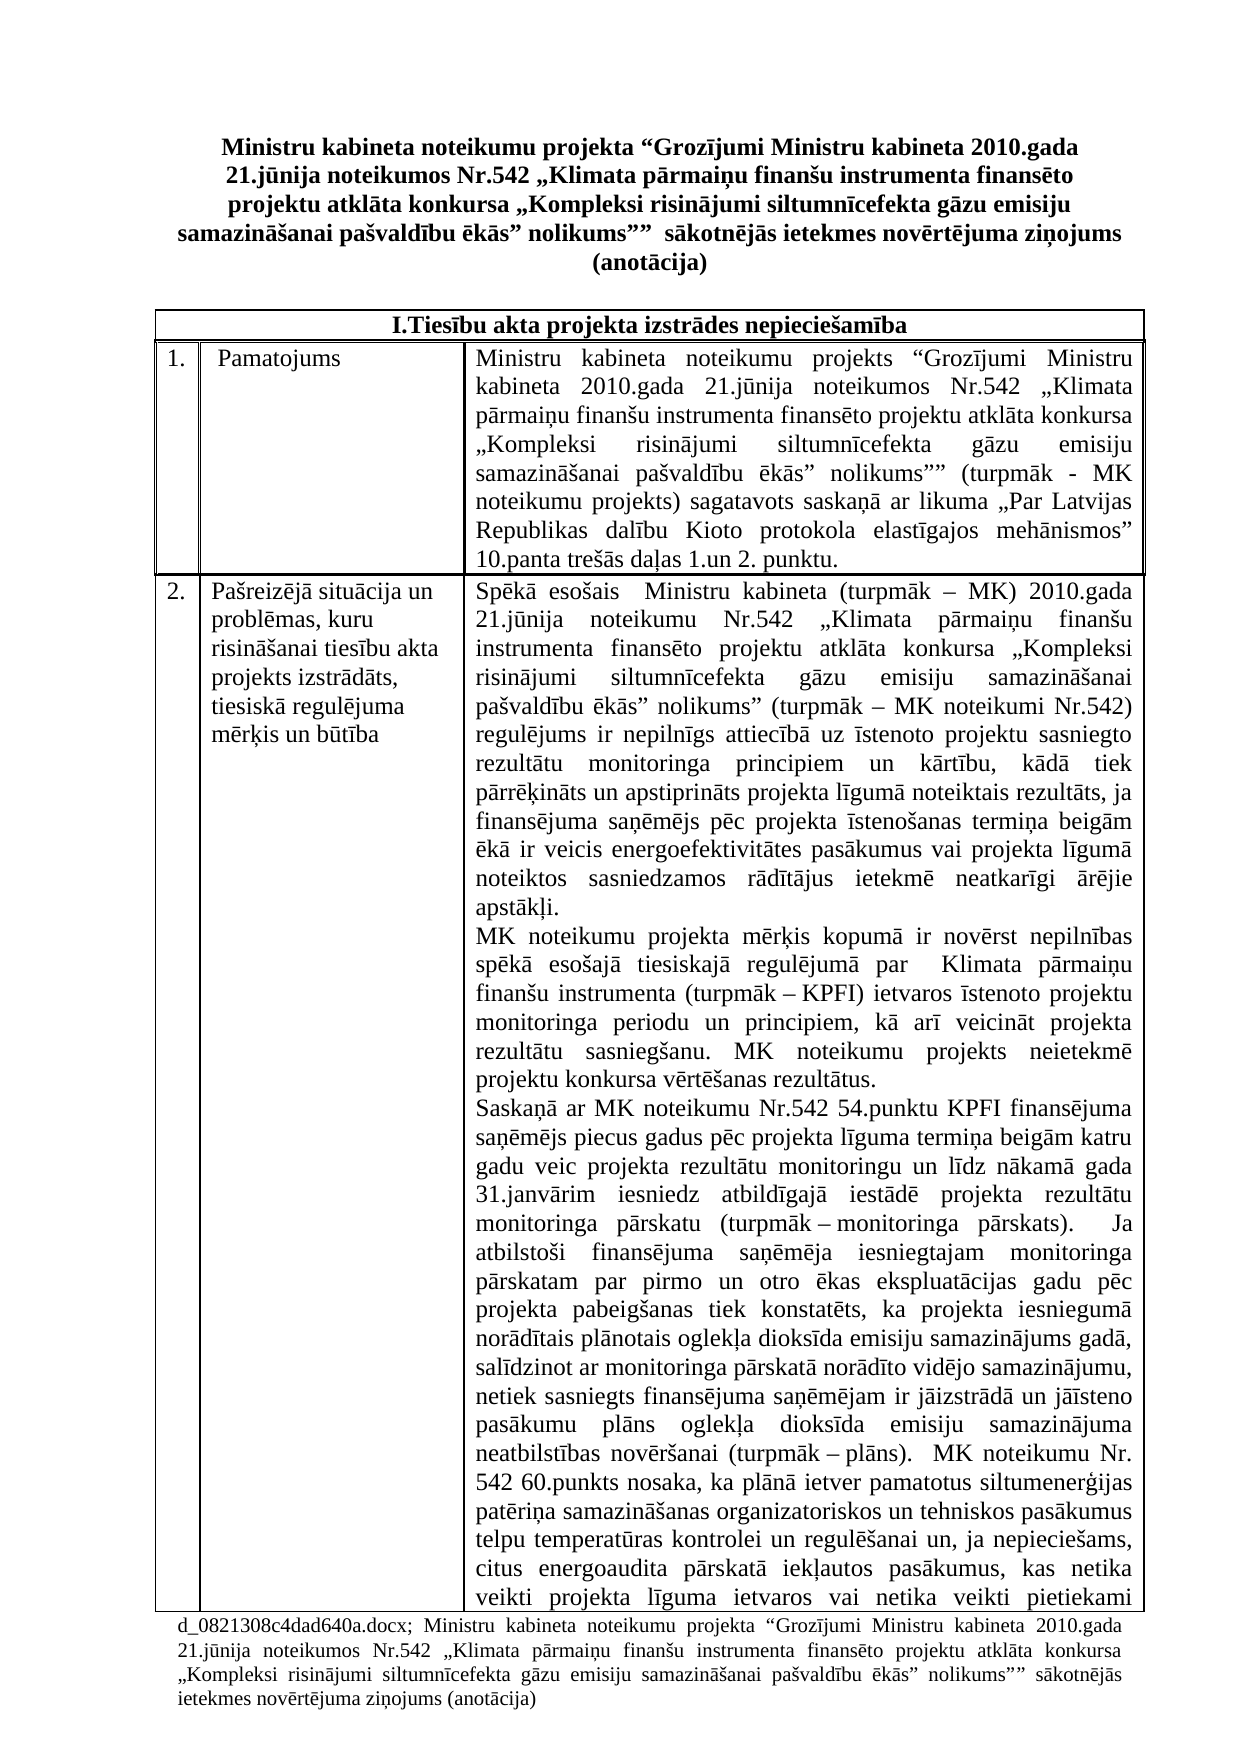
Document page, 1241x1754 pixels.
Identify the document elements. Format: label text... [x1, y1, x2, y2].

table_cell 1. [157, 343, 198, 573]
table_cell Pamatojums [201, 343, 463, 573]
table_header I.Tiesību akta projekta izstrādes nepieciešamība [156, 311, 1143, 339]
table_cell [465, 576, 1143, 1611]
table_cell 2. [156, 576, 199, 1611]
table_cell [201, 576, 463, 1611]
text Ministru kabineta noteikumu projekta “Grozījumi Ministru kabineta 2010.gada 21.jūnija noteikumos Nr.542 „Klimata pārmaiņu finanšu instrumenta finansēto projektu atklāta konkursa „Kompleksi risinājumi siltumnīcefekta gāzu emisiju samazināšanai pašvaldību ēkās” nolikums”” sākotnējās ietekmes novērtējuma (anotācija) [177, 132, 1122, 276]
table_cell Ministru kabineta noteikumu projekts “Grozījumi Ministru kabineta 2010.gada 21.jūnija noteikumos Nr.542 „Klimata pārmaiņu finanšu instrumenta finansēto projektu atklāta konkursa „Kompleksi risinājumi siltumnīcefekta gāzu emisiju samazināšanai pašvaldību ēkās” nolikums”” (turpmāk - MK noteikumu projekts) sagatavots saskaņā ar likuma „Par Latvijas Republikas dalību Kioto protokola elastīgajos mehānismos” 10.panta trešās daļas 1.un 2. punktu. [466, 343, 1142, 573]
